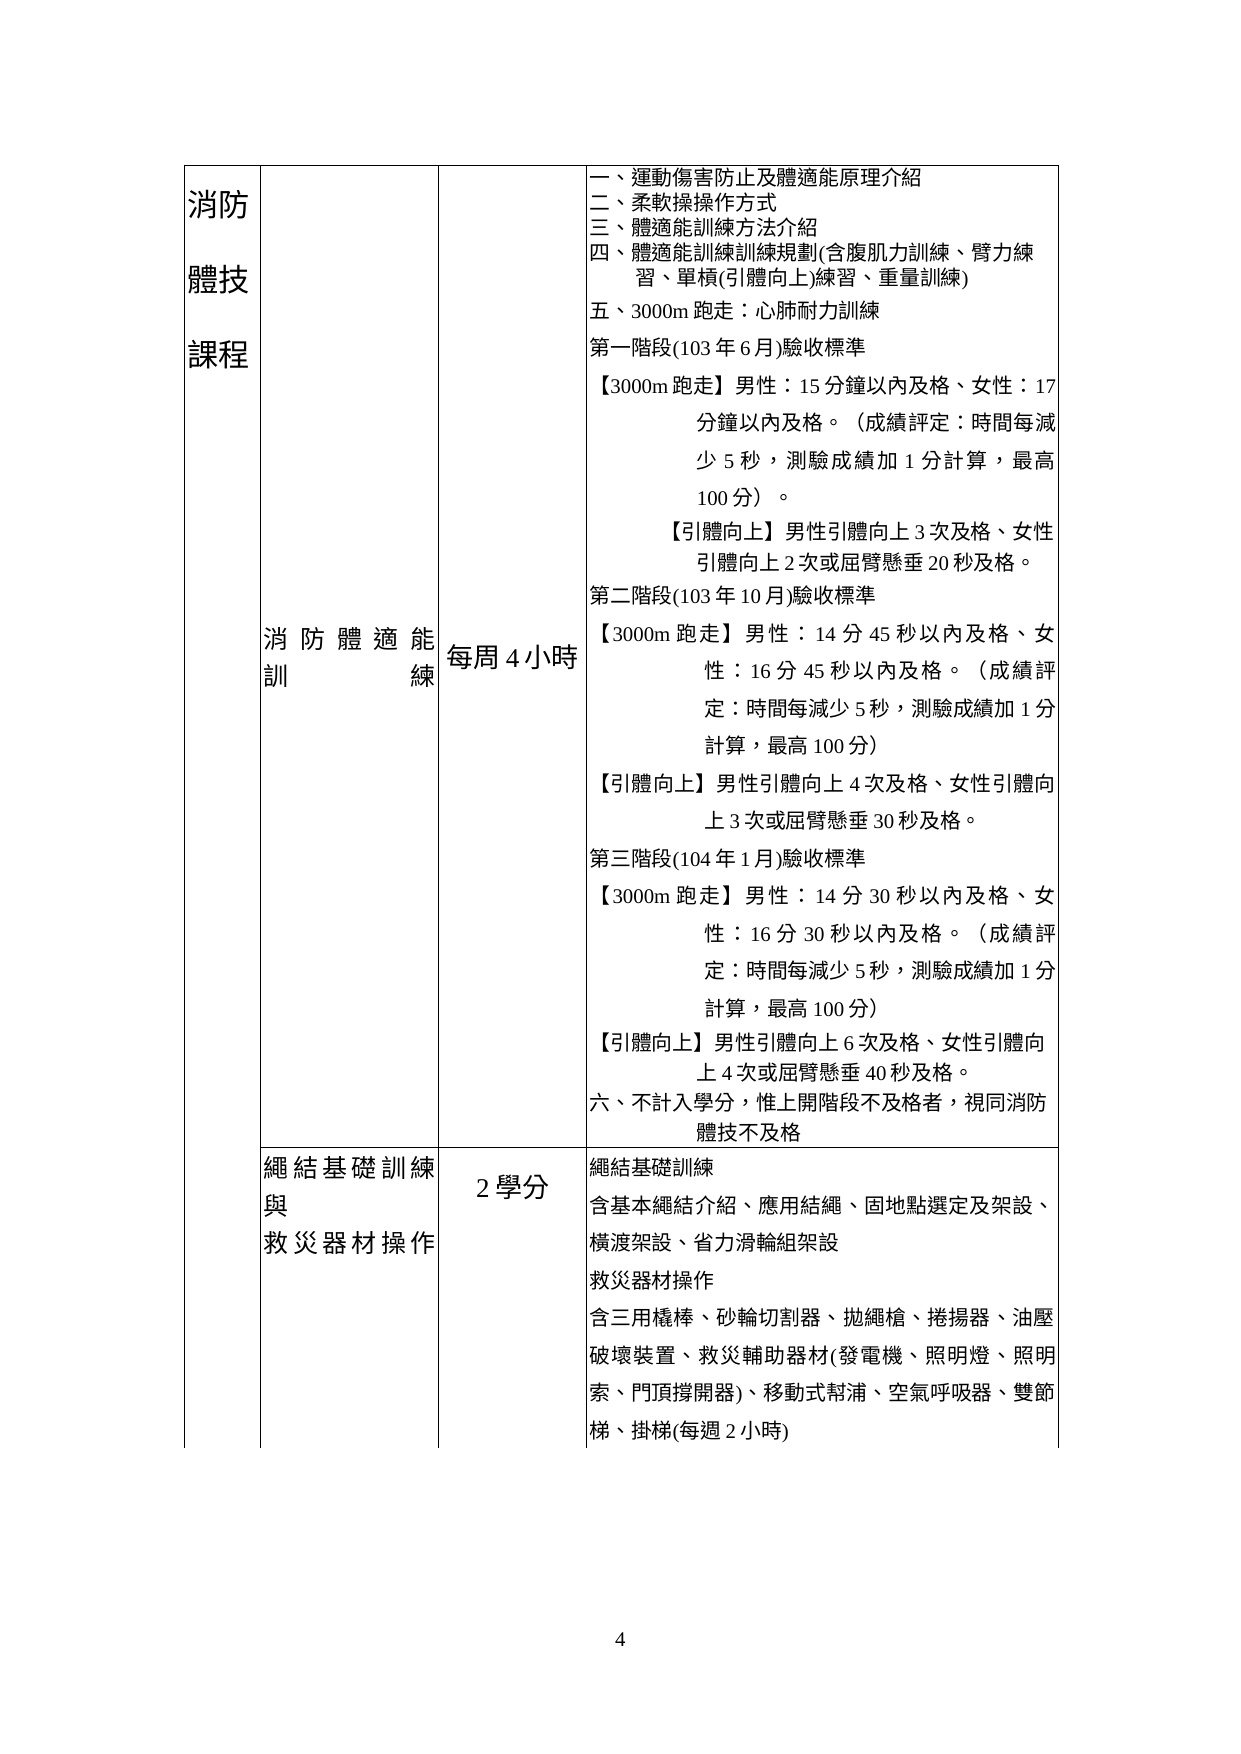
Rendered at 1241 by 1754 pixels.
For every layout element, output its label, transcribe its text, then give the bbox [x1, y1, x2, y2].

table_cell 一、運動傷害防止及體適能原理介紹 二、柔軟操操作方式 三、體適能訓練方法介紹 四、體適能訓練訓練規劃(含腹肌力訓練、臂力練習、單槓(引體向上)練習、重量訓練) 五、3000m跑走：心肺耐力訓練 第一階段(103年6月)驗收標準 【3000m跑走】男性：15分鐘以內及格、女性：17分鐘以內及格。（成績評定：時間每減少5秒，測驗成績加1分計算，最高100分）。 【引體向上】男性引體向上3次及格、女性引體向上2次或屈臂懸垂20秒及格。 第二階段(103年10月)驗收標準 【3000m跑走】男性：14分45秒以內及格、女性：16分45秒以內及格。（成績評定：時間每減少5秒，測驗成績加1分計算，最高100分） 【引體向上】男性引體向上4次及格、女性引體向上3次或屈臂懸垂30秒及格。 第三階段(104年1月)驗收標準 【3000m跑走】男性：14分30秒以內及格、女性：16分30秒以內及格。（成績評定：時間每減少5秒，測驗成績加1分計算，最高100分） 【引體向上】男性引體向上6次及格、女性引體向上4次或屈臂懸垂40秒及格。 六、不計入學分，惟上開階段不及格者，視同消防體技不及格 [587, 166, 1058, 1147]
table_cell 繩結基礎訓練與 救災器材操作 [261, 1148, 438, 1448]
table_cell 2學分 [439, 1148, 586, 1448]
table_cell 每周4小時 [439, 166, 586, 1147]
table_cell 消防體適能 訓練 [261, 166, 438, 1147]
table_cell 消防體技課程 [185, 166, 260, 1448]
table_cell 繩結基礎訓練 含基本繩結介紹、應用結繩、固地點選定及架設、橫渡架設、省力滑輪組架設 救災器材操作 含三用橇棒、砂輪切割器、拋繩槍、捲揚器、油壓破壞裝置、救災輔助器材(發電機、照明燈、照明索、門頂撐開器)、移動式幇浦、空氣呼吸器、雙節梯、掛梯(每週2小時) [587, 1148, 1058, 1448]
